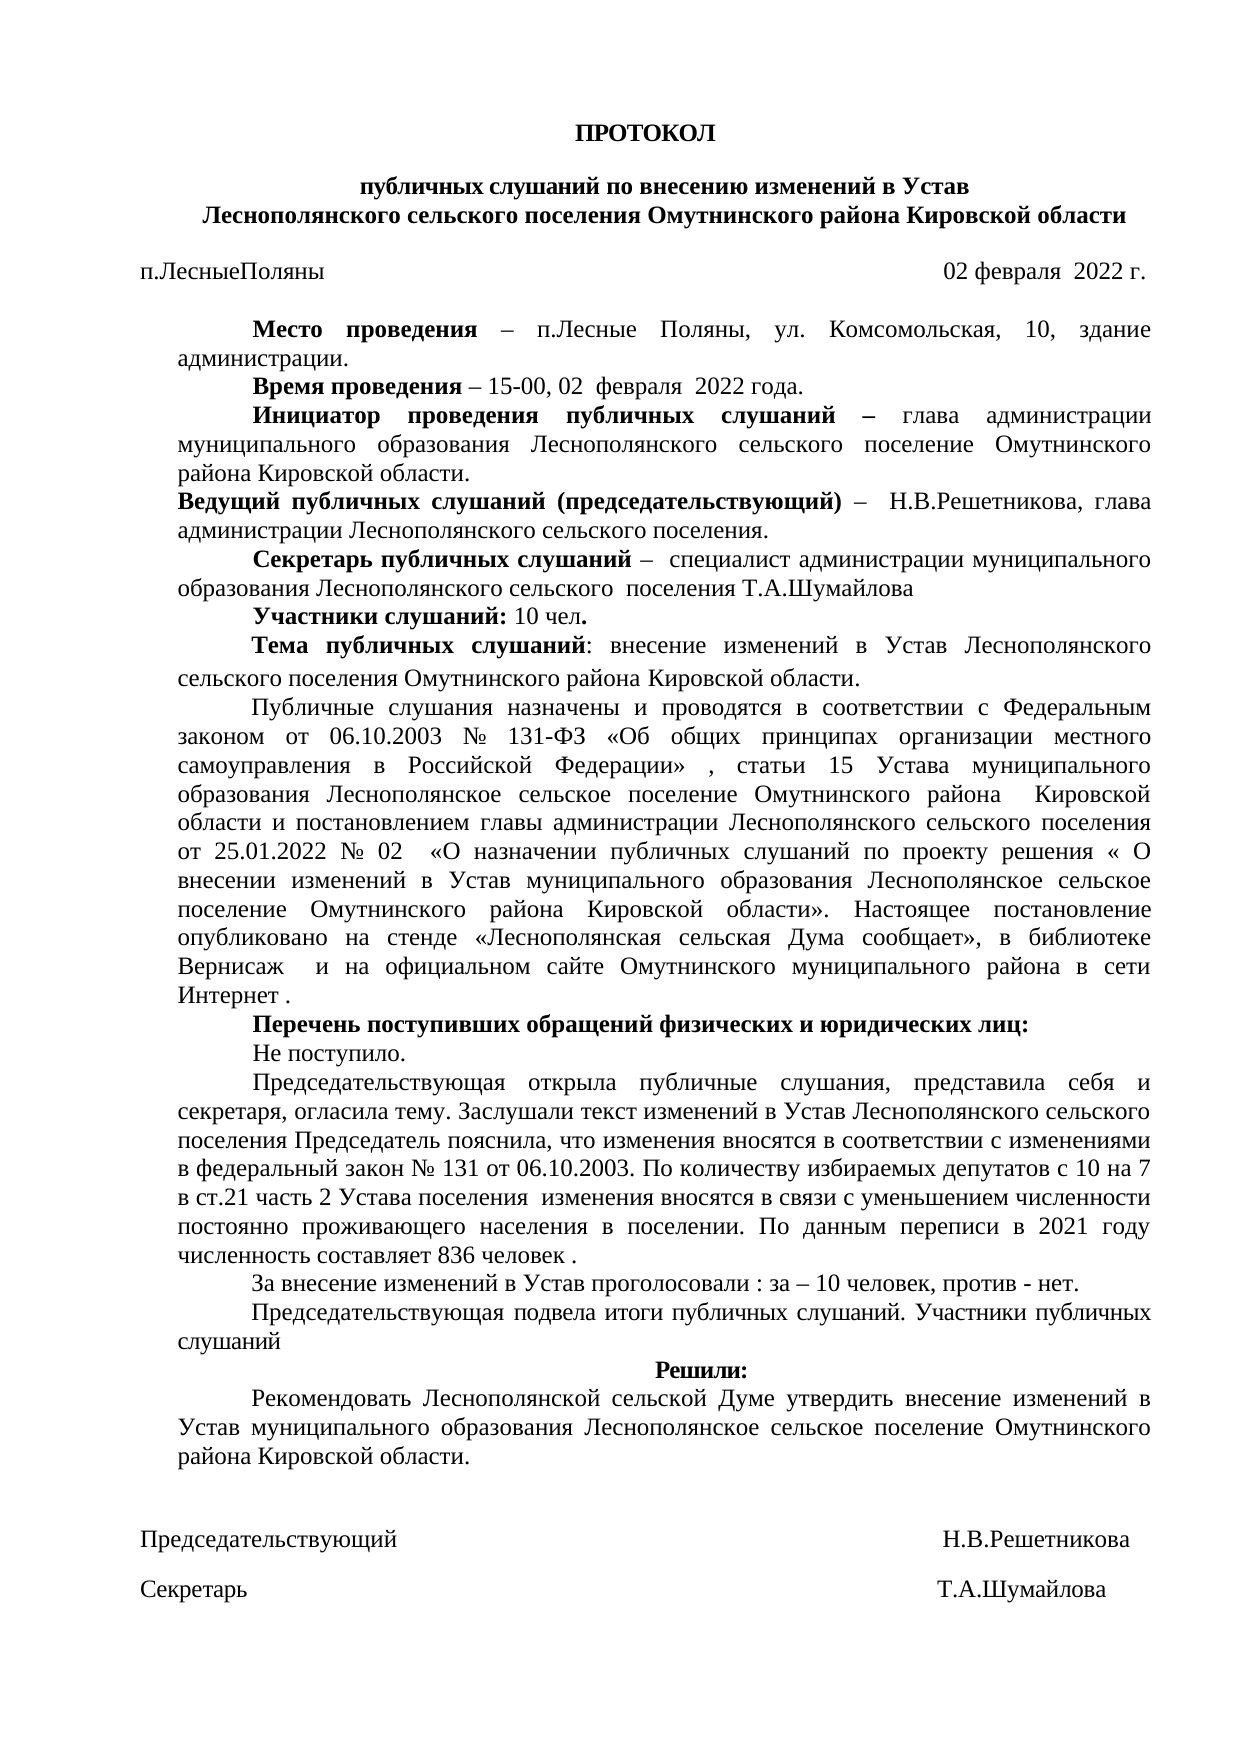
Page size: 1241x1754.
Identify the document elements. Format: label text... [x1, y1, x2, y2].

text Инициатор проведения публичных слушаний – глава администрации муниципального образования Леснополянского сельского поселение Омутнинского района Кировской области. [177, 400, 1152, 486]
text Публичные слушания назначены и проводятся в соответствии с Федеральным законом от 06.10.2003 № 131-ФЗ «Об общих принципах организации местного самоуправления в Российской Федерации» , статьи 15 Устава муниципального образования Леснополянское сельское поселение Омутнинского района Кировской области и постановлением главы администрации Леснополянского сельского поселения от 25.01.2022 № 02 «О назначении публичных слушаний по проекту решения « О внесении изменений в Устав муниципального образования Леснополянское сельское поселение Омутнинского района Кировской области». Настоящее постановление опубликовано на стенде «Леснополянская сельская Дума сообщает», в библиотеке Вернисаж и на официальном сайте Омутнинского муниципального района в сети Интернет . [177, 692, 1152, 1009]
text Участники слушаний: 10 чел. [177, 601, 1152, 630]
text ПРОТОКОЛ [140, 118, 1152, 147]
text Место проведения – п.Лесные Поляны, ул. Комсомольская, 10, здание администрации. [177, 314, 1152, 371]
text Секретарь публичных слушаний – специалист администрации муниципального образования Леснополянского сельского поселения Т.А.Шумайлова [177, 544, 1152, 601]
text Тема публичных слушаний: внесение изменений в Устав Леснополянского сельского поселения Омутнинского района Кировской области. [177, 630, 1152, 692]
text Секретарь Т.А.Шумайлова [140, 1577, 1152, 1602]
text Леснополянского сельского поселения Омутнинского района Кировской области [177, 200, 1152, 228]
text Председательствующая открыла публичные слушания, представила себя и секретаря, огласила тему. Заслушали текст изменений в Устав Леснополянского сельского поселения Председатель пояснила, что изменения вносятся в соответствии с изменениями в федеральный закон № 131 от 06.10.2003. По количеству избираемых депутатов с 10 на 7 в ст.21 часть 2 Устава поселения изменения вносятся в связи с уменьшением численности постоянно проживающего населения в поселении. По данным переписи в 2021 году численность составляет 836 человек . [177, 1067, 1152, 1268]
text Не поступило. [177, 1038, 1152, 1067]
text Перечень поступивших обращений физических и юридических лиц: [177, 1009, 1152, 1038]
text Ведущий публичных слушаний (председательствующий) – Н.В.Решетникова, глава администрации Леснополянского сельского поселения. [177, 486, 1152, 544]
text Решили: [177, 1355, 1152, 1383]
text Председательствующая подвела итоги публичных слушаний. Участники публичных слушаний [177, 1297, 1152, 1355]
text публичных слушаний по внесению изменений в Устав [177, 171, 1152, 200]
text Председательствующий Н.В.Решетникова [140, 1527, 1152, 1552]
text Время проведения – 15-00, 02 февраля 2022 года. [177, 371, 1152, 400]
text Рекомендовать Леснополянской сельской Думе утвердить внесение изменений в Устав муниципального образования Леснополянское сельское поселение Омутнинского района Кировской области. [177, 1383, 1152, 1470]
text п.ЛесныеПоляны 02 февраля 2022 г. [140, 256, 1152, 285]
text За внесение изменений в Устав проголосовали : за – 10 человек, против - нет. [177, 1268, 1152, 1297]
